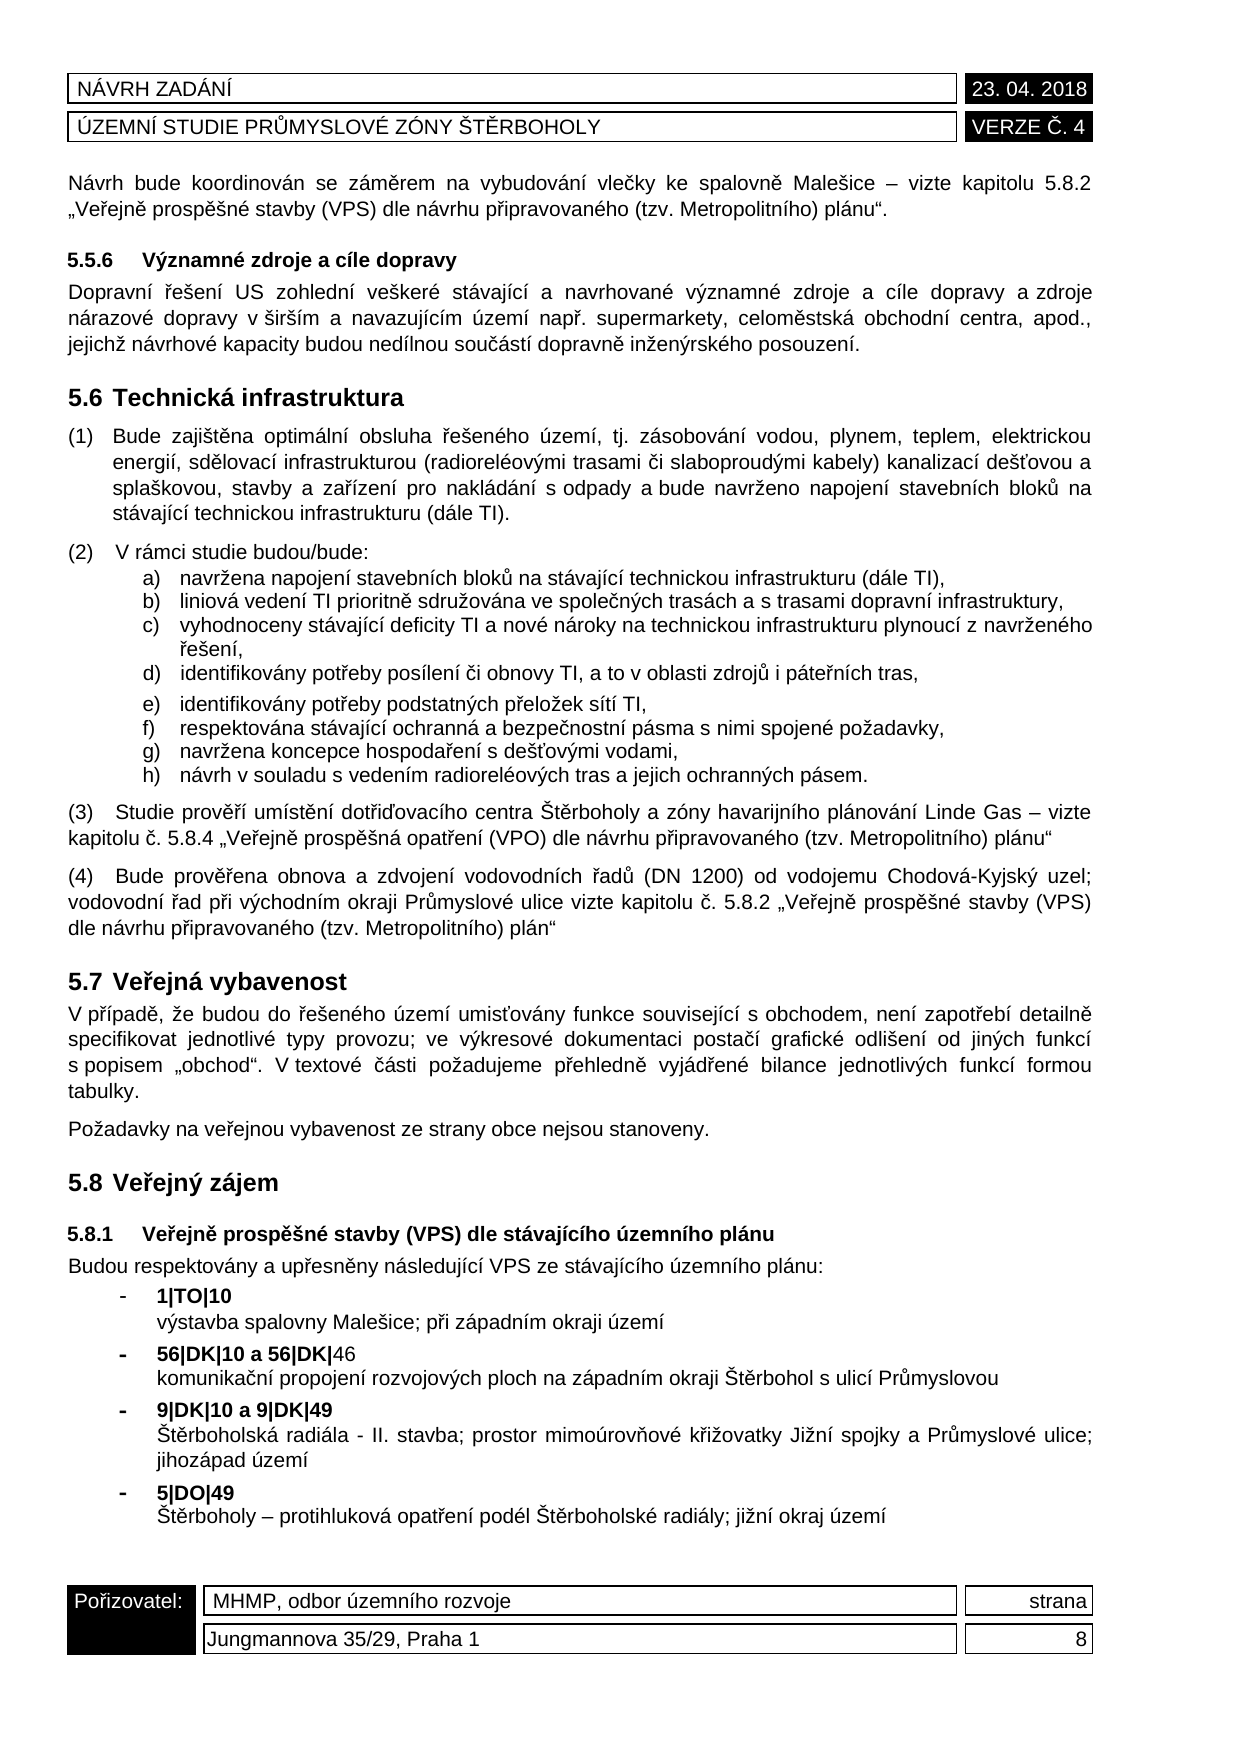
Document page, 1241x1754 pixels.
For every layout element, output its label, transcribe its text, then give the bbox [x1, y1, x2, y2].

list Bude zajištěna optimální obsluha řešeného území, tj. zásobování vodou, plynem, teplem, elektrickou energií, sdělovací infrastrukturou (radioreléovými trasami či slaboproudými kabely) kanalizací dešťovou a splaškovou, stavby a zařízení pro nakládání s odpady a bude navrženo napojení stavebních bloků na stávající technickou infrastrukturu (dále TI). [68, 424, 1092, 525]
list výstavba spalovny Malešice; při západním okraji území [157, 1310, 1092, 1334]
list komunikační propojení rozvojových ploch na západním okraji Štěrbohol s ulicí Průmyslovou [157, 1366, 1092, 1390]
list 1|TO|10 [119, 1284, 1092, 1308]
subtitle Významné zdroje a cíle dopravy [67, 248, 1092, 272]
text identifikovány potřeby podstatných přeložek sítí TI, [142, 691, 1092, 715]
text Návrh bude koordinován se záměrem na vybudování vlečky ke spalovně Malešice – vizte kapitolu 5.8.2 „Veřejně prospěšné stavby (VPS) dle návrhu připravovaného (tzv. Metropolitního) plánu“. [68, 171, 1092, 221]
list Bude prověřena obnova a zdvojení vodovodních řadů (DN 1200) od vodojemu Chodová-Kyjský uzel; vodovodní řad při východním okraji Průmyslové ulice vizte kapitolu č. 5.8.2 „Veřejně prospěšné stavby (VPS) dle návrhu připravovaného (tzv. Metropolitního) plán“ [68, 864, 1092, 939]
text navržena koncepce hospodaření s dešťovými vodami, [142, 739, 1092, 763]
text respektována stávající ochranná a bezpečnostní pásma s nimi spojené požadavky, [142, 715, 1092, 739]
subtitle Veřejná vybavenost [68, 966, 1092, 995]
subtitle Veřejně prospěšné stavby (VPS) dle stávajícího územního plánu [67, 1222, 1092, 1246]
text Dopravní řešení US zohlední veškeré stávající a navrhované významné zdroje a cíle dopravy a zdroje nárazové dopravy v širším a navazujícím území např. supermarkety, celoměstská obchodní centra, apod., jejichž návrhové kapacity budou nedílnou součástí dopravně inženýrského posouzení. [68, 280, 1092, 356]
list Štěrboholská radiála - II. stavba; prostor mimoúrovňové křižovatky Jižní spojky a Průmyslové ulice; jihozápad území [157, 1422, 1092, 1472]
text liniová vedení TI prioritně sdružována ve společných trasách a s trasami dopravní infrastruktury, [142, 589, 1092, 613]
text V případě, že budou do řešeného území umisťovány funkce související s obchodem, není zapotřebí detailně specifikovat jednotlivé typy provozu; ve výkresové dokumentaci postačí grafické odlišení od jiných funkcí s popisem „obchod“. V textové části požadujeme přehledně vyjádřené bilance jednotlivých funkcí formou tabulky. [68, 1001, 1092, 1103]
list Budou respektovány a upřesněny následující VPS ze stávajícího územního plánu: [68, 1254, 1092, 1278]
list 56|DK|10 a 56|DK|46 [119, 1342, 1092, 1366]
list V rámci studie budou/bude: [68, 539, 1092, 563]
text Požadavky na veřejnou vybavenost ze strany obce nejsou stanoveny. [68, 1117, 1092, 1141]
list Štěrboholy – protihluková opatření podél Štěrboholské radiály; jižní okraj území [157, 1504, 1092, 1528]
subtitle Veřejný zájem [68, 1168, 1092, 1197]
subtitle Technická infrastruktura [68, 382, 1092, 411]
text návrh v souladu s vedením radioreléových tras a jejich ochranných pásem. [142, 763, 1092, 787]
list Studie prověří umístění dotřiďovacího centra Štěrboholy a zóny havarijního plánování Linde Gas – vizte kapitolu č. 5.8.4 „Veřejně prospěšná opatření (VPO) dle návrhu připravovaného (tzv. Metropolitního) plánu“ [68, 800, 1092, 849]
text navržena napojení stavebních bloků na stávající technickou infrastrukturu (dále TI), [142, 565, 1092, 589]
text identifikovány potřeby posílení či obnovy TI, a to v oblasti zdrojů i páteřních tras, [143, 661, 1092, 685]
list 5|DO|49 [119, 1480, 1092, 1504]
list 9|DK|10 a 9|DK|49 [119, 1398, 1092, 1422]
text vyhodnoceny stávající deficity TI a nové nároky na technickou infrastrukturu plynoucí z navrženého řešení, [142, 613, 1092, 661]
